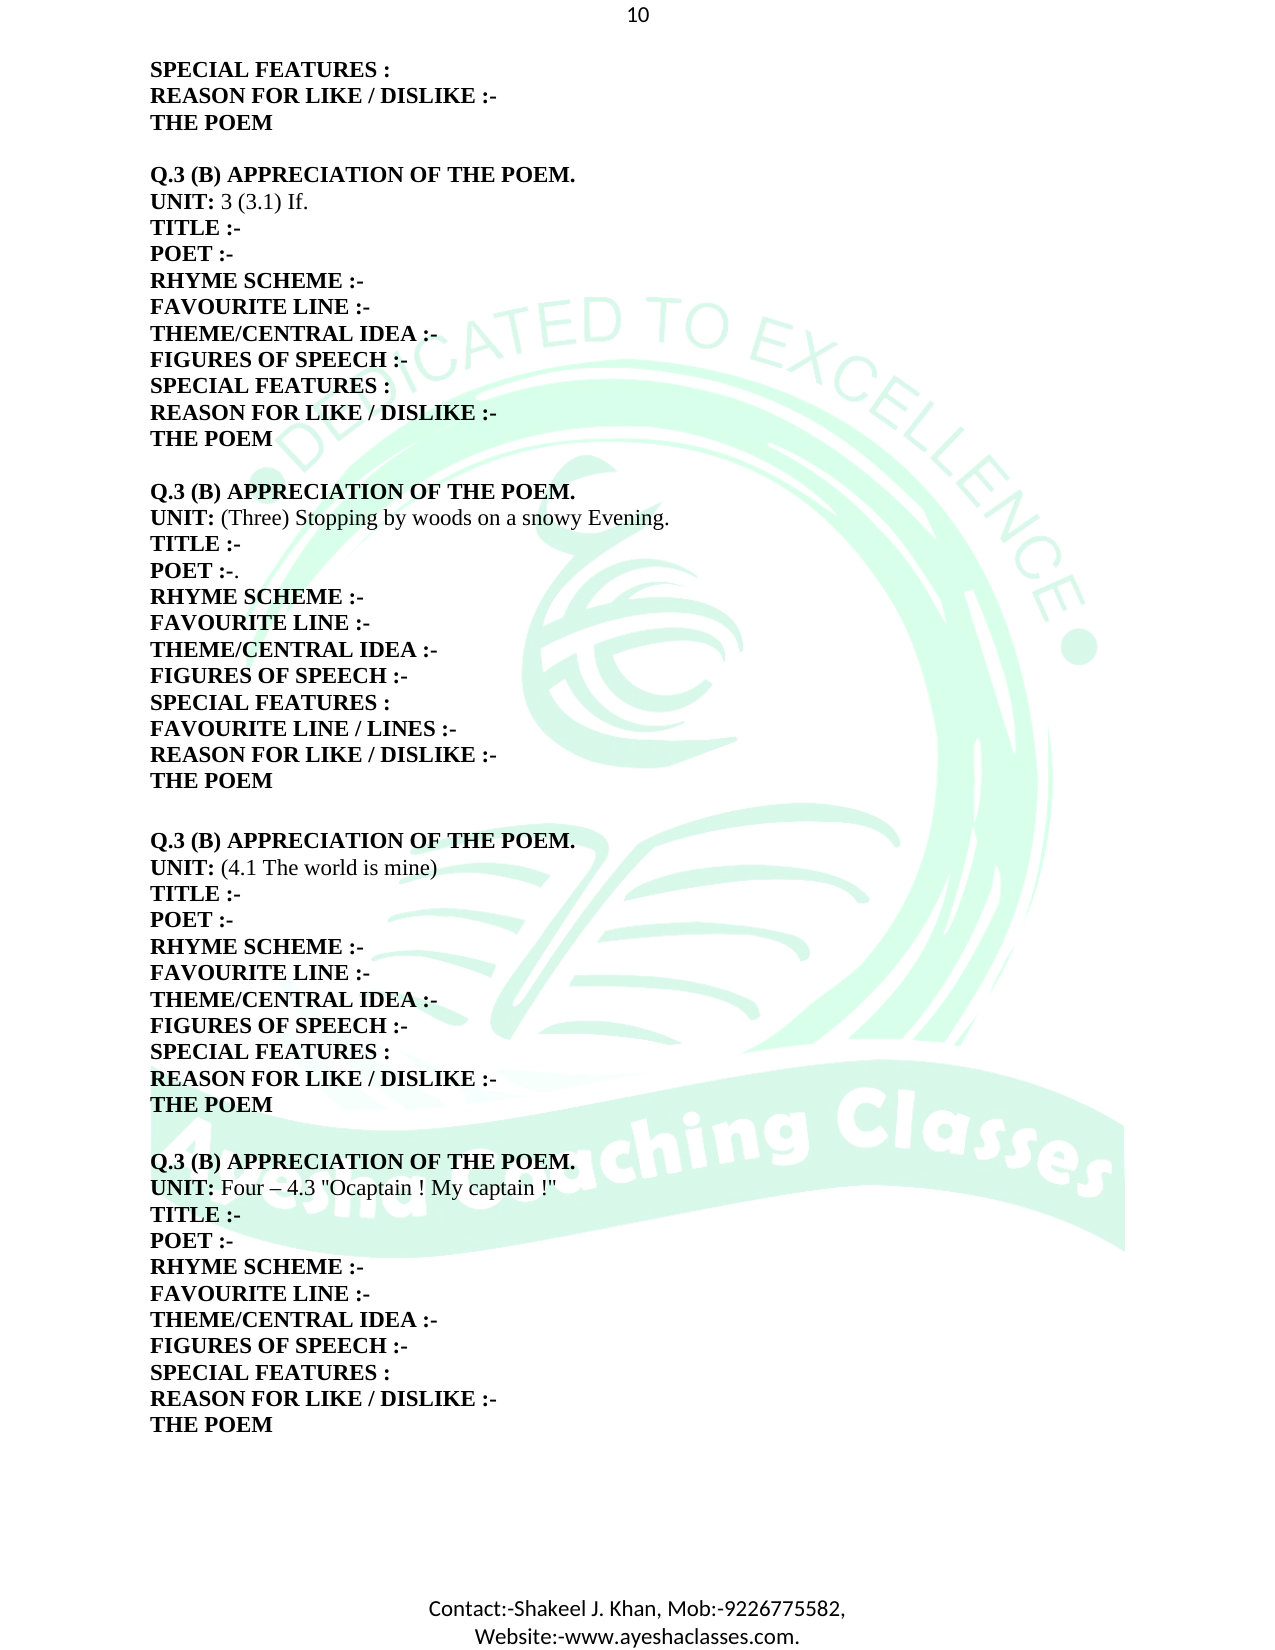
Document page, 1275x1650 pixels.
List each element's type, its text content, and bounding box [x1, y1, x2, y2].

text Q.3 (B) APPRECIATION OF THE POEM. [150, 478, 1125, 504]
text THEME/CENTRAL IDEA :- [150, 319, 1125, 346]
text FAVOURITE LINE :- [150, 609, 1125, 636]
text POET :- [150, 907, 1125, 933]
text Q.3 (B) APPRECIATION OF THE POEM. [150, 827, 1125, 854]
text REASON FOR LIKE / DISLIKE :- [150, 82, 1125, 109]
text FAVOURITE LINE :- [150, 1280, 1125, 1306]
text THEME/CENTRAL IDEA :- [150, 1306, 1125, 1332]
text FAVOURITE LINE / LINES :- [150, 715, 1125, 741]
text FAVOURITE LINE :- [150, 959, 1125, 986]
text THE POEM [150, 1411, 1125, 1438]
text THE POEM [150, 768, 1125, 794]
text FIGURES OF SPEECH :- [150, 1012, 1125, 1038]
text POET :-. [150, 557, 1125, 583]
text SPECIAL FEATURES : [150, 1038, 1125, 1065]
text FAVOURITE LINE :- [150, 293, 1125, 319]
text SPECIAL FEATURES : [150, 1359, 1125, 1385]
text RHYME SCHEME :- [150, 933, 1125, 959]
text RHYME SCHEME :- [150, 583, 1125, 609]
text SPECIAL FEATURES : [150, 688, 1125, 715]
text THE POEM [150, 1091, 1125, 1117]
text UNIT: (Three) Stopping by woods on a snowy Evening. [150, 504, 1125, 530]
text FIGURES OF SPEECH :- [150, 1332, 1125, 1359]
text POET :- [150, 241, 1125, 267]
text REASON FOR LIKE / DISLIKE :- [150, 1065, 1125, 1091]
text THE POEM [150, 425, 1125, 451]
text TITLE :- [150, 214, 1125, 241]
text RHYME SCHEME :- [150, 267, 1125, 293]
text Q.3 (B) APPRECIATION OF THE POEM. [150, 161, 1125, 188]
text TITLE :- [150, 530, 1125, 557]
text POET :- [150, 1227, 1125, 1253]
text THEME/CENTRAL IDEA :- [150, 986, 1125, 1012]
text REASON FOR LIKE / DISLIKE :- [150, 1385, 1125, 1411]
text THE POEM [150, 109, 1125, 135]
text REASON FOR LIKE / DISLIKE :- [150, 741, 1125, 768]
text SPECIAL FEATURES : [150, 372, 1125, 399]
text Q.3 (B) APPRECIATION OF THE POEM. [150, 1148, 1125, 1174]
text FIGURES OF SPEECH :- [150, 662, 1125, 688]
text THEME/CENTRAL IDEA :- [150, 636, 1125, 662]
text FIGURES OF SPEECH :- [150, 346, 1125, 372]
text UNIT: 3 (3.1) If. [150, 188, 1125, 214]
text TITLE :- [150, 1201, 1125, 1227]
text UNIT: Four – 4.3 ''Ocaptain ! My captain !'' [150, 1174, 1125, 1201]
text REASON FOR LIKE / DISLIKE :- [150, 399, 1125, 425]
text TITLE :- [150, 880, 1125, 907]
text SPECIAL FEATURES : [150, 56, 1125, 82]
text UNIT: (4.1 The world is mine) [150, 854, 1125, 880]
text RHYME SCHEME :- [150, 1253, 1125, 1280]
